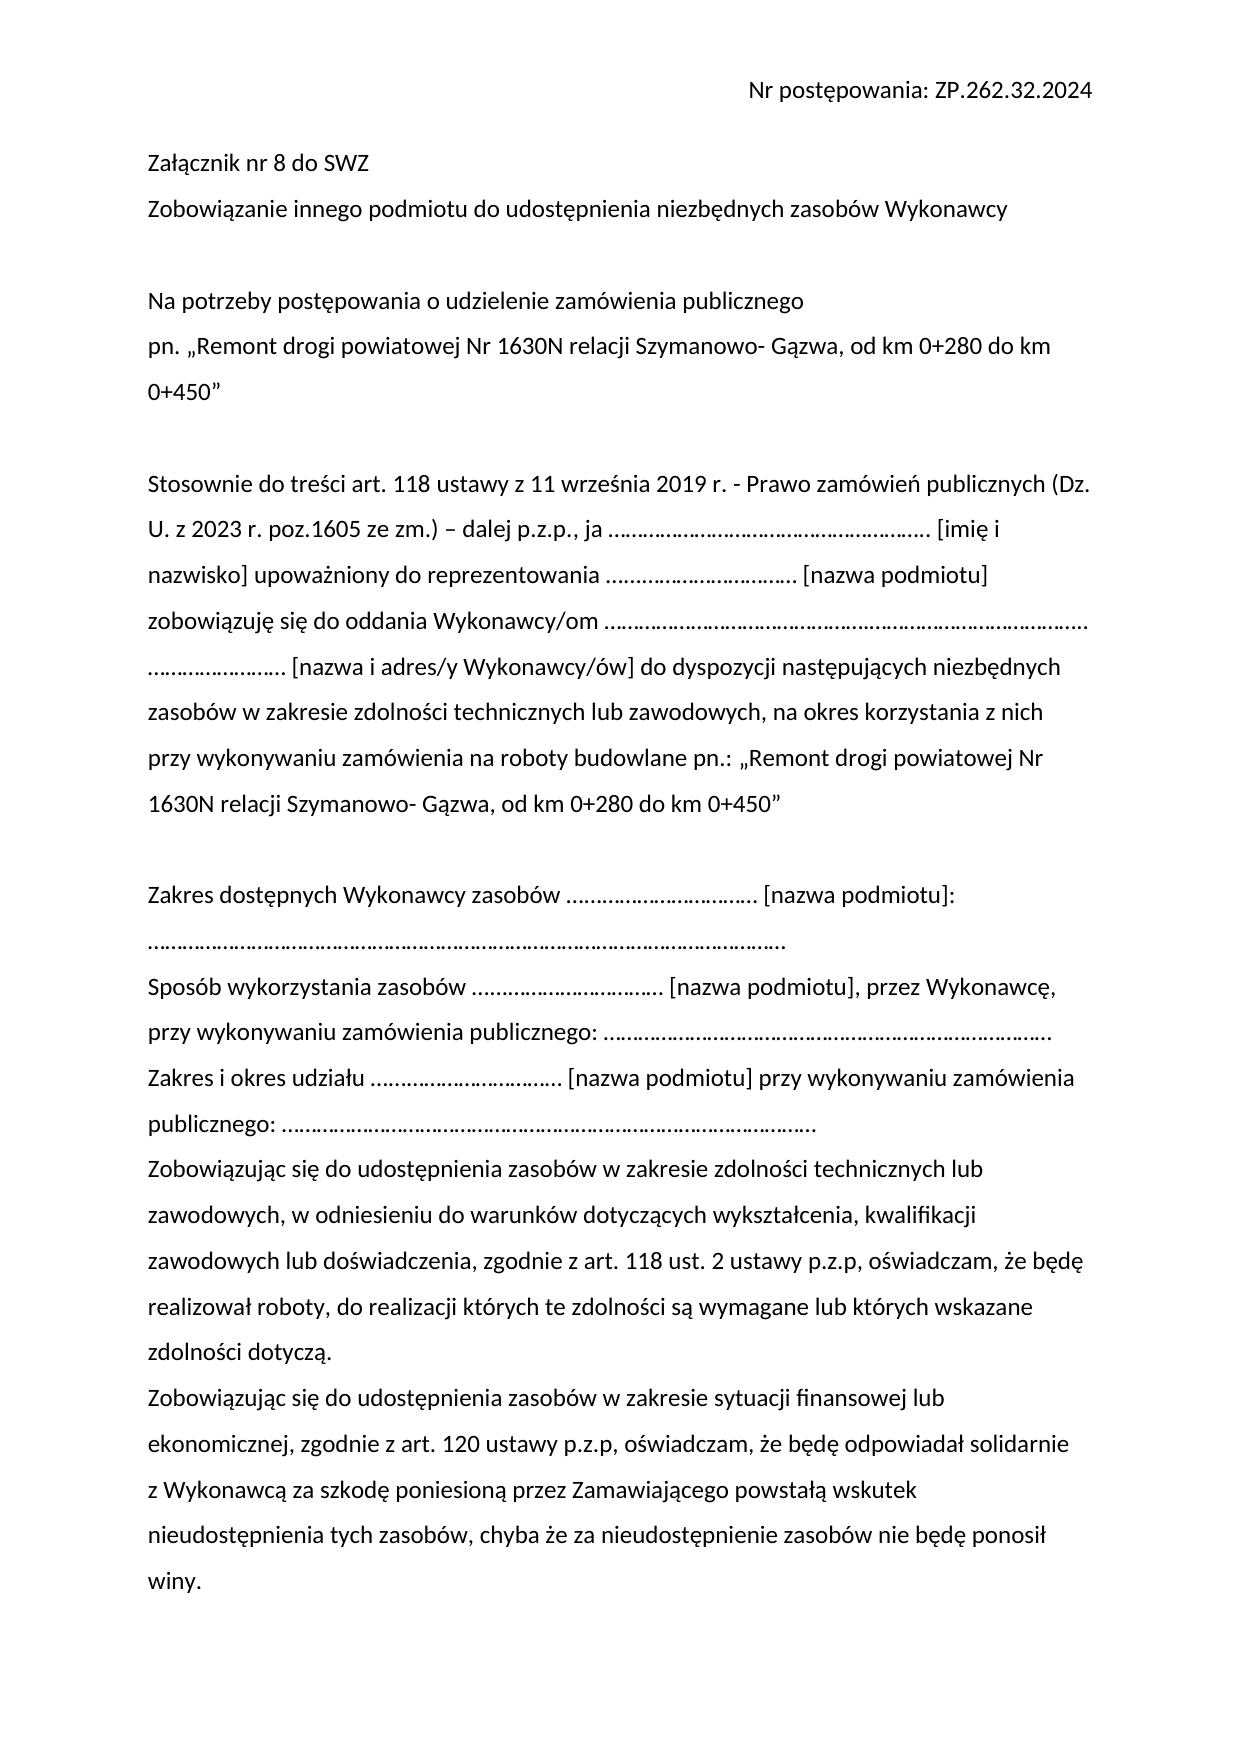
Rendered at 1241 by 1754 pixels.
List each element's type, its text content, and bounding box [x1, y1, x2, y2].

text pn. „Remont drogi powiatowej Nr 1630N relacji Szymanowo- Gązwa, od km 0+280 do km 0+450” [148, 331, 1093, 407]
text ………………………………………………………………………………………………… [148, 925, 1093, 956]
text Zobowiązując się do udostępnienia zasobów w zakresie zdolności technicznych lub zawodowych, w odniesieniu do warunków dotyczących wykształcenia, kwalifikacji zawodowych lub doświadczenia, zgodnie z art. 118 ust. 2 ustawy p.z.p, oświadczam, że będę realizował roboty, do realizacji których te zdolności są wymagane lub których wskazane zdolności dotyczą. [148, 1154, 1093, 1367]
text Zobowiązanie innego podmiotu do udostępnienia niezbędnych zasobów Wykonawcy [148, 193, 1093, 224]
text Zakres dostępnych Wykonawcy zasobów …...……………………… [nazwa podmiotu]: [148, 879, 1093, 910]
text Załącznik nr 8 do SWZ [148, 148, 1093, 178]
text Stosownie do treści art. 118 ustawy z 11 września 2019 r. - Prawo zamówień publicznych (Dz. U. z 2023 r. poz.1605 ze zm.) – dalej p.z.p., ja ……………………………………………….. [imię i nazwisko] upoważniony do reprezentowania …...……………………… [nazwa podmiotu] zobowiązuję się do oddania Wykonawcy/om ……………………………………….………………………………..…………………… [nazwa i adres/y Wykonawcy/ów] do dyspozycji następujących niezbędnych zasobów w zakresie zdolności technicznych lub zawodowych, na okres korzystania z nich przy wykonywaniu zamówienia na roboty budowlane pn.: „Remont drogi powiatowej Nr 1630N relacji Szymanowo- Gązwa, od km 0+280 do km 0+450” [148, 468, 1093, 818]
text Zakres i okres udziału …...……………………… [nazwa podmiotu] przy wykonywaniu zamówienia publicznego: ………………………………………………………………………………… [148, 1062, 1093, 1138]
text Na potrzeby postępowania o udzielenie zamówienia publicznego [148, 285, 1093, 315]
text Sposób wykorzystania zasobów …...……………………… [nazwa podmiotu], przez Wykonawcę, przy wykonywaniu zamówienia publicznego: …………………………………………………………………… [148, 971, 1093, 1047]
text Zobowiązując się do udostępnienia zasobów w zakresie sytuacji finansowej lub ekonomicznej, zgodnie z art. 120 ustawy p.z.p, oświadczam, że będę odpowiadał solidarnie z Wykonawcą za szkodę poniesioną przez Zamawiającego powstałą wskutek nieudostępnienia tych zasobów, chyba że za nieudostępnienie zasobów nie będę ponosił winy. [148, 1382, 1093, 1596]
